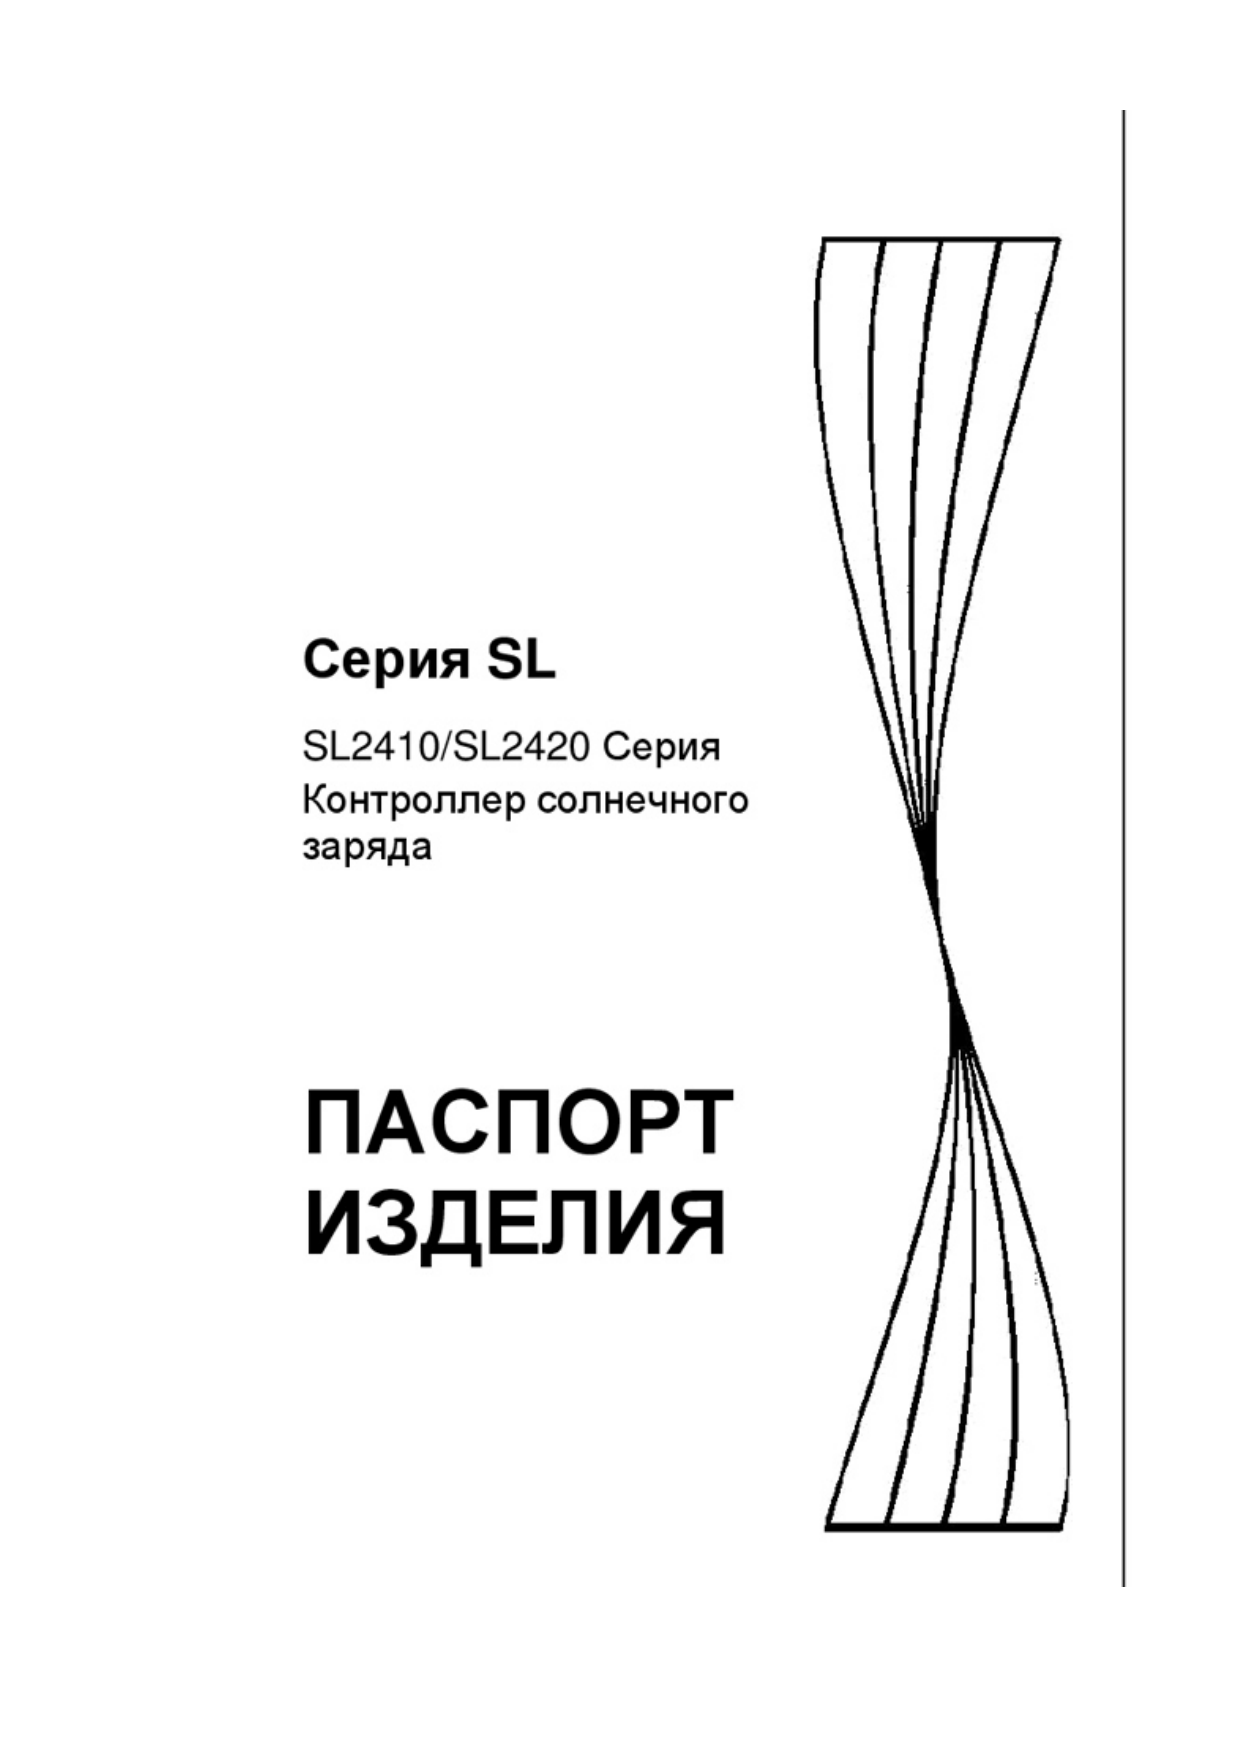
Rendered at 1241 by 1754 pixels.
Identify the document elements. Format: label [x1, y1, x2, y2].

picture [189, 110, 1136, 1587]
